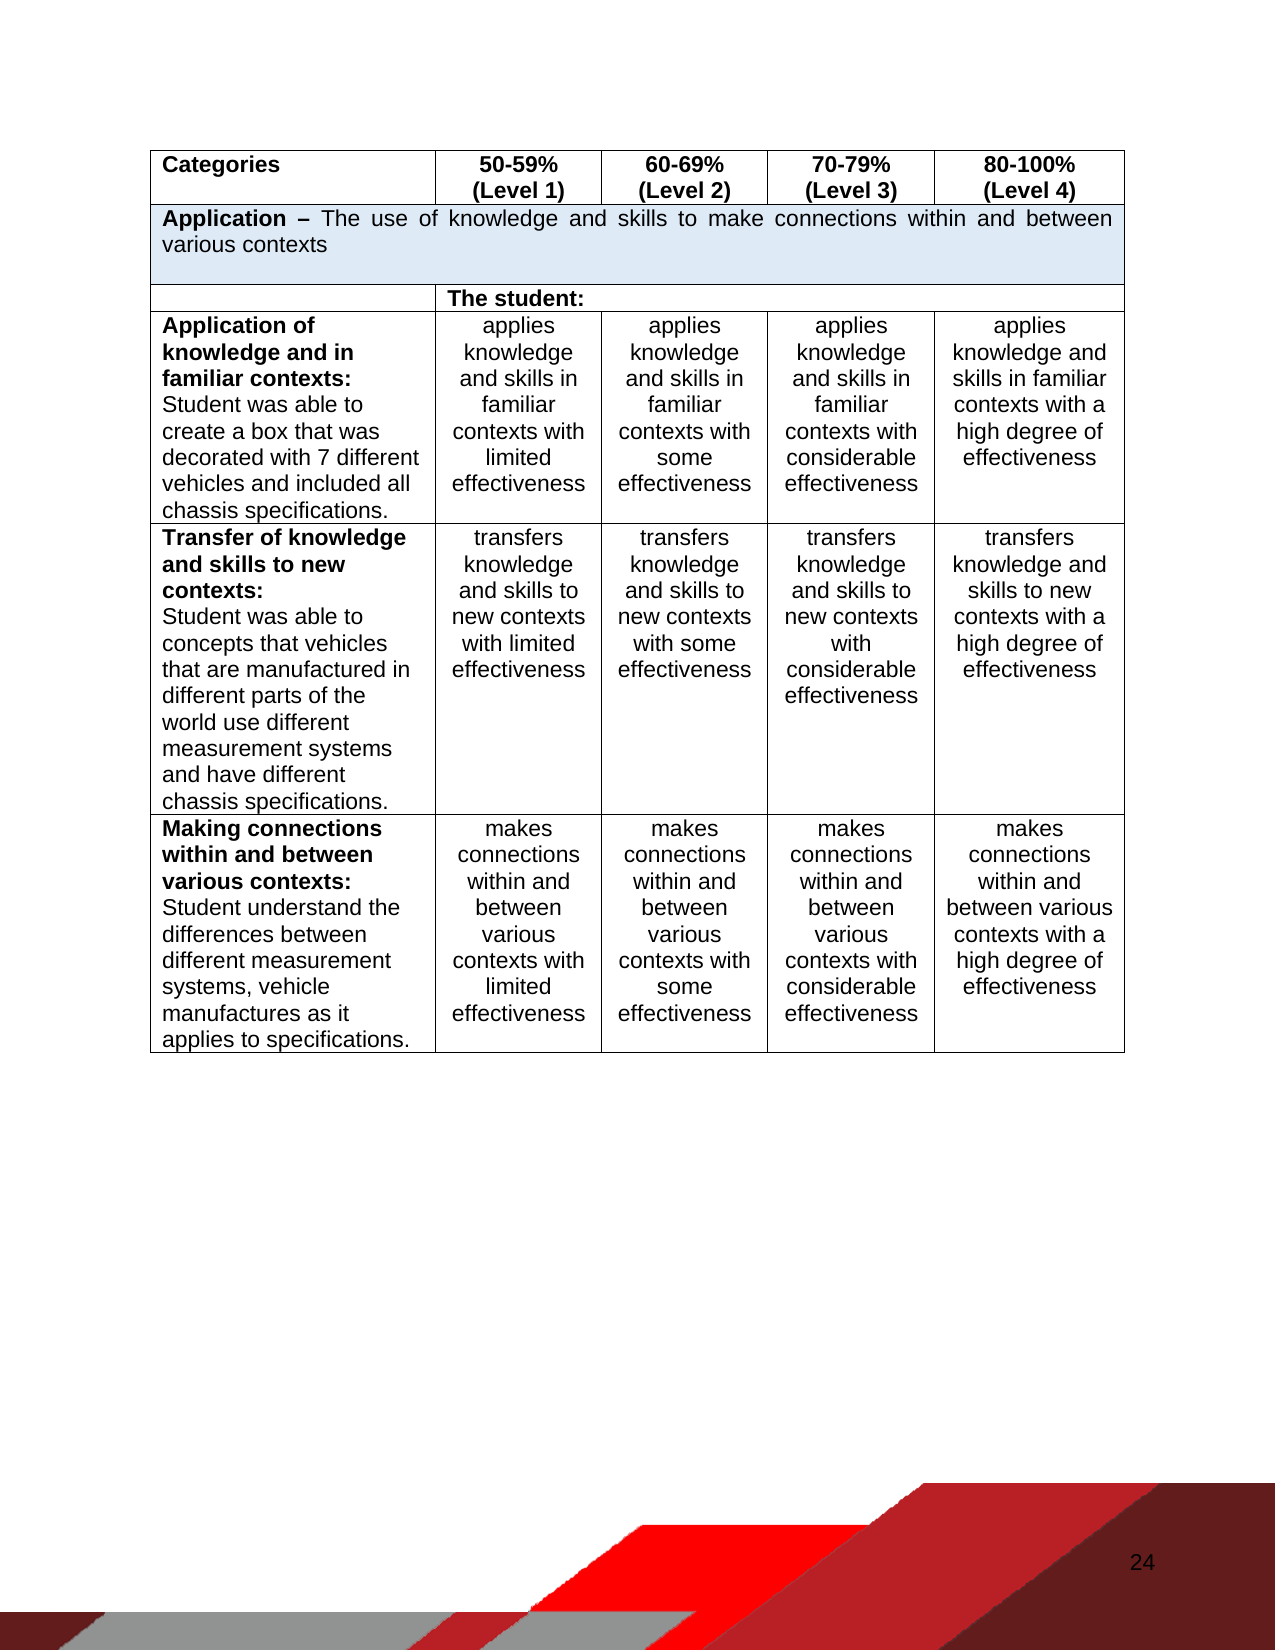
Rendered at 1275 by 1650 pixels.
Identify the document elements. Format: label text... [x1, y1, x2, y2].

table_header 80-100% (Level 4) [935, 151, 1124, 204]
table_header 70-79% (Level 3) [768, 151, 934, 204]
table_cell transfers knowledge and skills to new contexts with considerable effectiveness [768, 524, 934, 814]
table_cell applies knowledge and skills in familiar contexts with a high degree of effectiveness [935, 312, 1124, 523]
table_header 60-69% (Level 2) [602, 151, 767, 204]
table_cell The student: [436, 285, 1124, 311]
table_cell transfers knowledge and skills to new contexts with some effectiveness [602, 524, 767, 814]
table_cell makes connections within and between various contexts with limited effectiveness [436, 815, 601, 1052]
table_cell makes connections within and between various contexts with a high degree of effectiveness [935, 815, 1124, 1052]
table_header Categories [151, 151, 435, 204]
table_cell Transfer of knowledge and skills to new contexts: Student was able to concepts that vehicles that are manufactured in different parts of the world use different measurement systems and have different chassis specifications. [151, 524, 435, 814]
picture [0, 1483, 1275, 1650]
table_cell transfers knowledge and skills to new contexts with a high degree of effectiveness [935, 524, 1124, 814]
table_cell Making connections within and between various contexts: Student understand the differences between different measurement systems, vehicle manufactures as it applies to specifications. [151, 815, 435, 1052]
table_cell applies knowledge and skills in familiar contexts with limited effectiveness [436, 312, 601, 523]
table_cell applies knowledge and skills in familiar contexts with some effectiveness [602, 312, 767, 523]
table_cell [151, 285, 435, 311]
table_cell transfers knowledge and skills to new contexts with limited effectiveness [436, 524, 601, 814]
table_cell makes connections within and between various contexts with considerable effectiveness [768, 815, 934, 1052]
table_cell Application of knowledge and in familiar contexts: Student was able to create a box that was decorated with 7 different vehicles and included all chassis specifications. [151, 312, 435, 523]
table_header 50-59% (Level 1) [436, 151, 601, 204]
table_cell makes connections within and between various contexts with some effectiveness [602, 815, 767, 1052]
table_cell Application – The use of knowledge and skills to make connections within and between various contexts [151, 205, 1124, 284]
table_cell applies knowledge and skills in familiar contexts with considerable effectiveness [768, 312, 934, 523]
